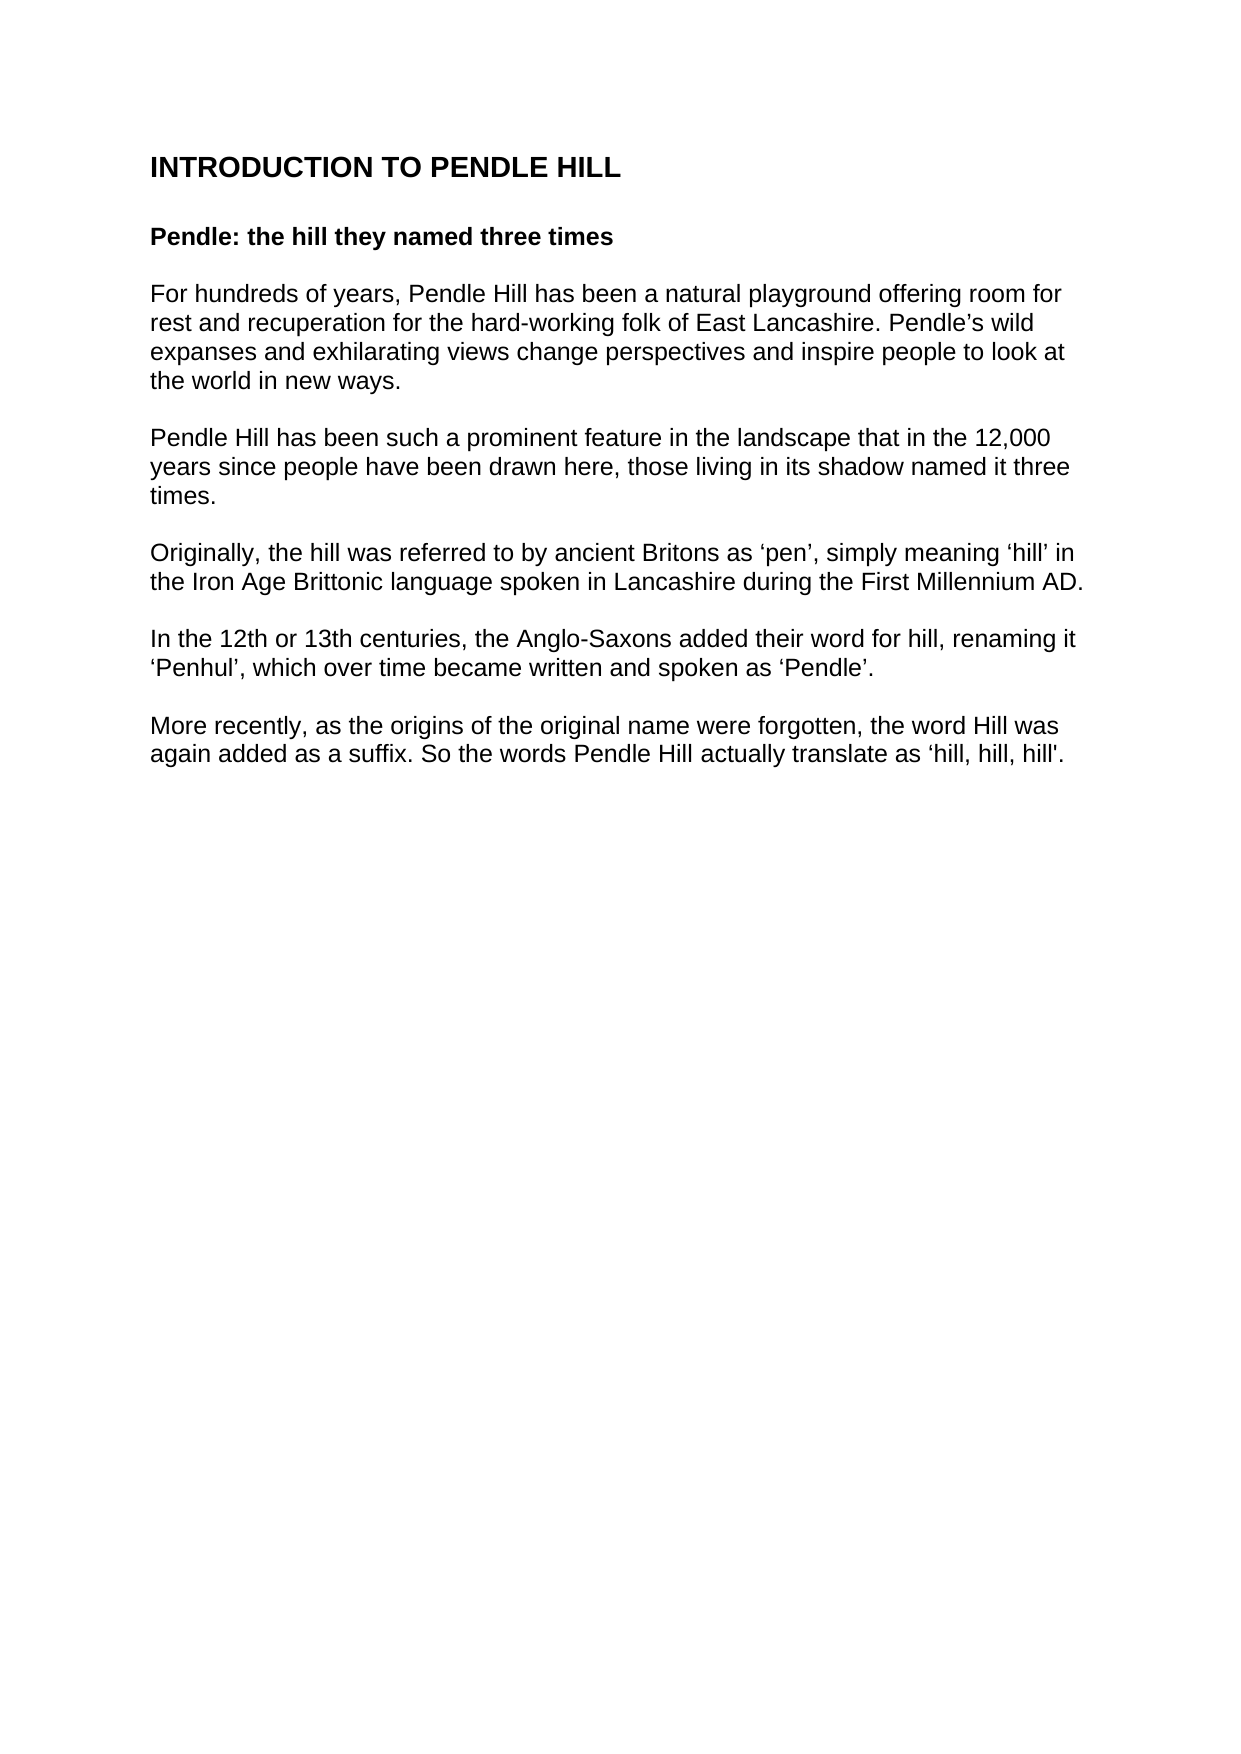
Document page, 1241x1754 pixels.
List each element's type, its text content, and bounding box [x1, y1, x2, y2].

text Originally, the hill was referred to by ancient Britons as ‘pen’, simply meaning ‘hill’ in the Iron Age Brittonic language spoken in Lancashire during the First Millennium AD. [150, 538, 1090, 596]
text Pendle: the hill they named three times [150, 222, 1090, 251]
text For hundreds of years, Pendle Hill has been a natural playground offering room for rest and recuperation for the hard-working folk of East Lancashire. Pendle’s wild expanses and exhilarating views change perspectives and inspire people to look at the world in new ways. [150, 279, 1090, 394]
text More recently, as the origins of the original name were forgotten, the word Hill was again added as a suffix. So the words Pendle Hill actually translate as ‘hill, hill, hill'. [150, 711, 1090, 768]
text INTRODUCTION TO PENDLE HILL [150, 150, 1090, 183]
text In the 12th or 13th centuries, the Anglo-Saxons added their word for hill, renaming it ‘Penhul’, which over time became written and spoken as ‘Pendle’. [150, 624, 1090, 682]
text Pendle Hill has been such a prominent feature in the landscape that in the 12,000 years since people have been drawn here, those living in its shadow named it three times. [150, 423, 1090, 509]
